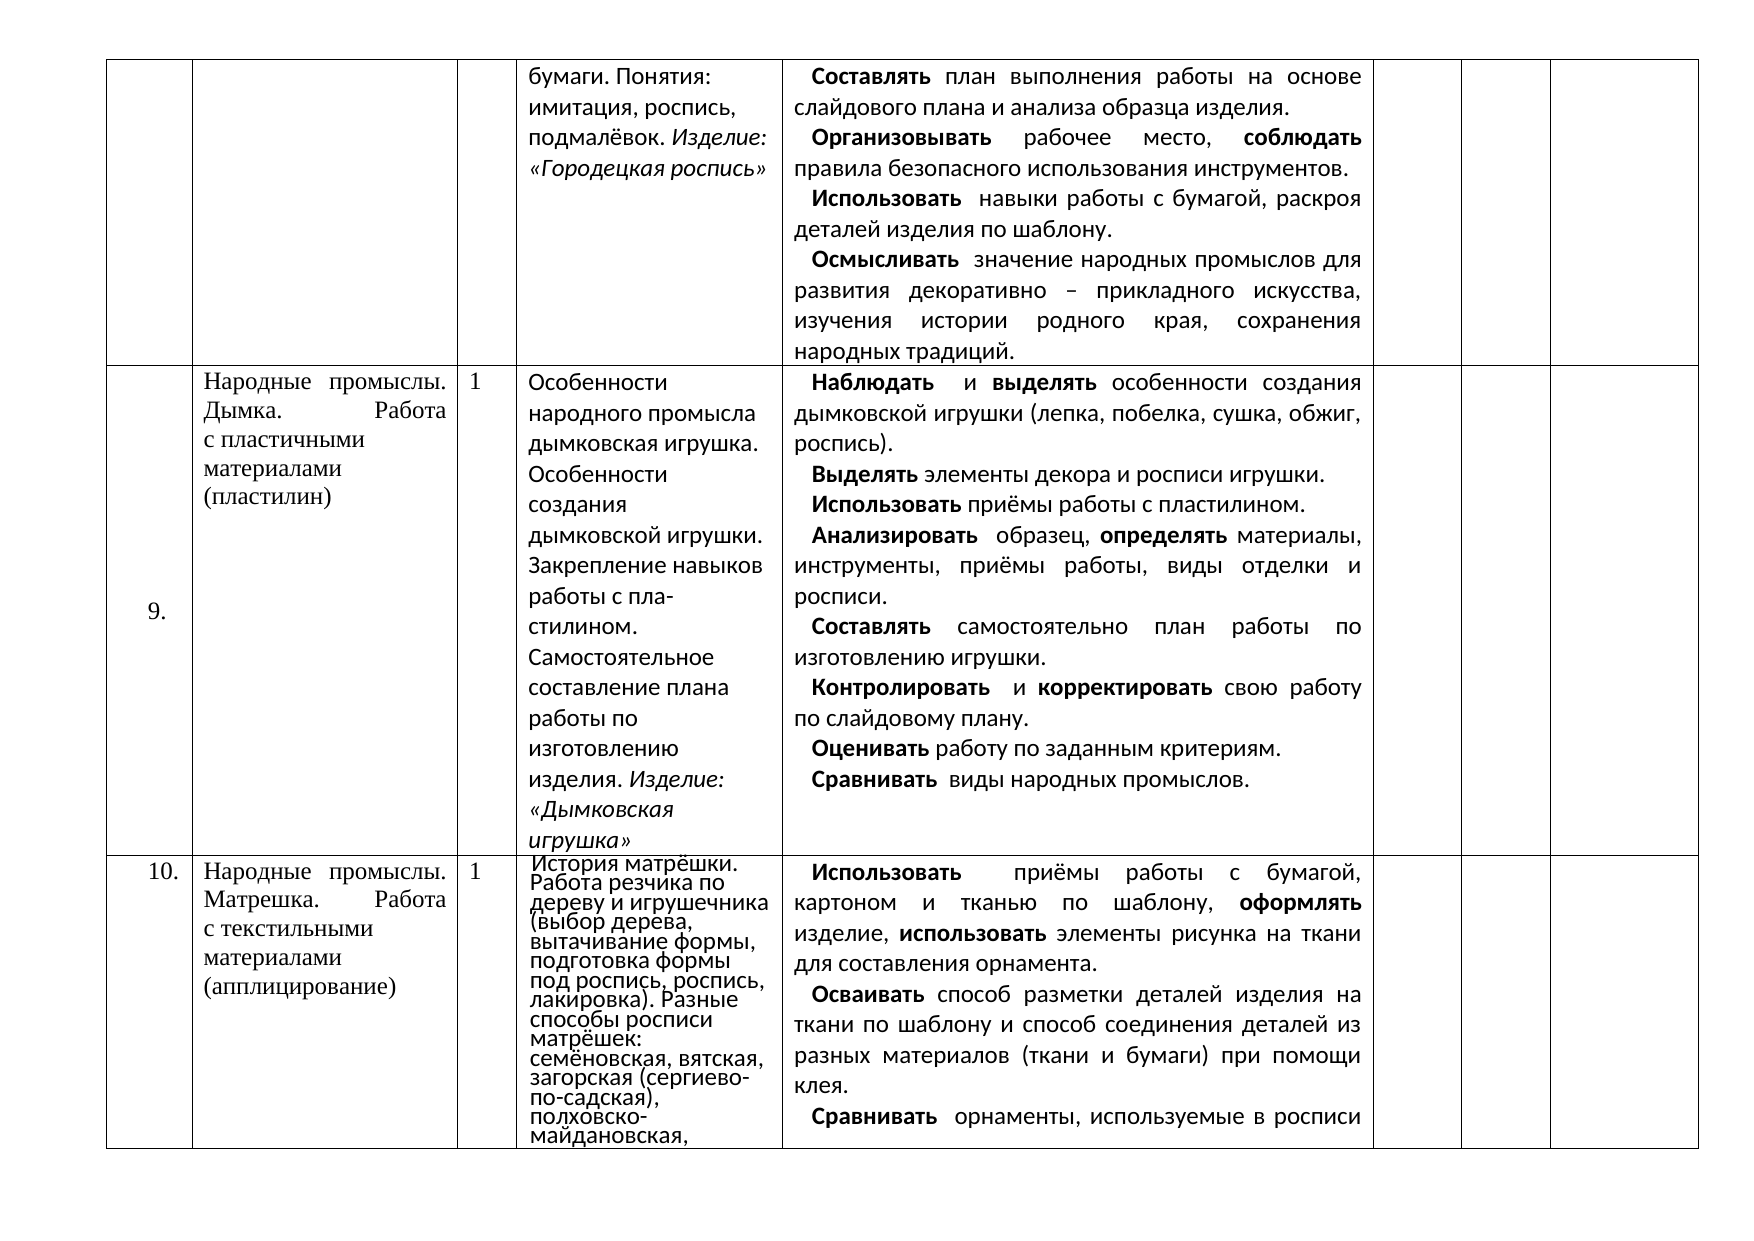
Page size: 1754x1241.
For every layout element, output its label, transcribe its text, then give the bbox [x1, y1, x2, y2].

table_cell [1374, 856, 1461, 1148]
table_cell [783, 856, 1373, 1148]
table_cell [1551, 856, 1698, 1148]
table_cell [517, 60, 782, 365]
table_cell [1374, 366, 1461, 855]
table_cell Народные промыслы. Дымка. Работа с пластичными материалами (пластилин) [193, 366, 457, 855]
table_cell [193, 60, 457, 365]
table_cell [1462, 60, 1550, 365]
table_cell Наблюдать и выделять особенности создания дымковской игрушки (лепка, побелка, сушка, обжиг, роспись). Выделять элементы декора и росписи игрушки. Использовать приёмы работы с пластилином. Анализировать образец, определять материалы, инструменты, приёмы работы, виды отделки и росписи. Составлять самостоятельно план работы по изготовлению игрушки. Контролировать и корректировать свою работу по слайдовому плану. Оценивать работу по заданным критериям. Сравнивать виды народных промыслов. [783, 366, 1373, 855]
table_cell [107, 366, 192, 855]
table_cell [107, 856, 192, 1148]
table_cell [107, 60, 192, 365]
table_cell 1 [458, 856, 516, 1148]
table_cell [1462, 366, 1550, 855]
table_cell Особенности народного промысла дымковская игрушка. Особенности создания дымковской игрушки. Закрепление навыков работы с пластилином. Самостоятельное составление плана работы по изготовлению изделия. Изделие: «Дымковская игрушка» [517, 366, 782, 855]
table_cell 1 [458, 60, 516, 365]
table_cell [193, 856, 457, 1148]
table_cell [1462, 856, 1550, 1148]
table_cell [783, 60, 1373, 365]
table_cell [1551, 366, 1698, 855]
table_cell 1 [458, 366, 516, 855]
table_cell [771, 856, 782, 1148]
table_cell [1374, 60, 1461, 365]
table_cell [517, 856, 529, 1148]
table_cell [1551, 60, 1698, 365]
